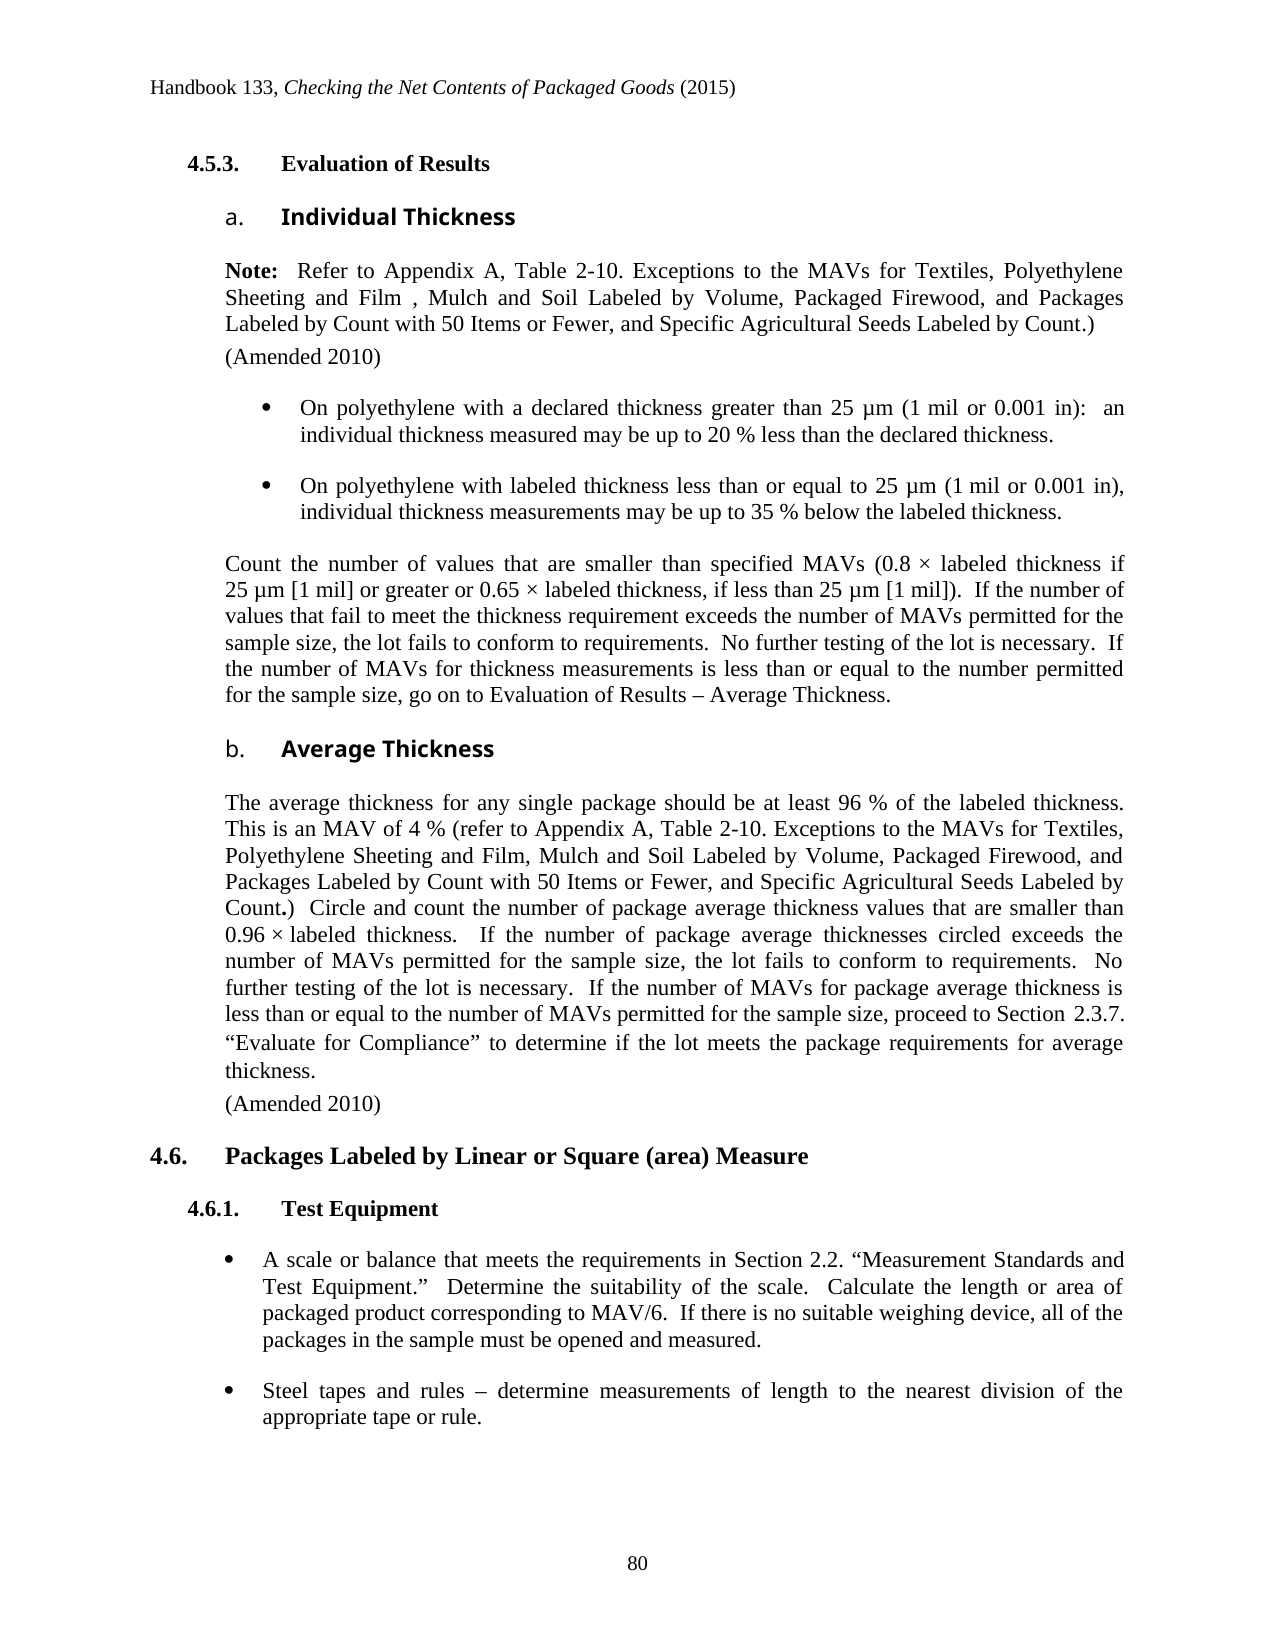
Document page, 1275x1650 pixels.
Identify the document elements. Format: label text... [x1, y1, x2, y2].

text (Amended 2010) [225, 1090, 1125, 1116]
text Note: Refer to Appendix A, Table 2-10. Exceptions to the MAVs for Textiles, Polyethylene Sheeting and Film , Mulch and Soil Labeled by Volume, Packaged Firewood, and Packages Labeled by Count with 50 Items or Fewer, and Specific Agricultural Seeds Labeled by Count.) [225, 258, 1125, 337]
list Steel tapes and rules – determine measurements of length to the nearest division of the appropriate tape or rule. [225, 1377, 1125, 1430]
list On polyethylene with labeled thickness less than or equal to 25 µm (1 mil or 0.001 in), individual thickness measurements may be up to 35 % below the labeled thickness. [262, 472, 1125, 525]
text 4.6.1. Test Equipment [187, 1195, 1125, 1222]
text 4.5.3. Evaluation of Results [187, 150, 1125, 176]
text 4.6. Packages Labeled by Linear or Square (area) Measure [150, 1141, 1125, 1170]
text The average thickness for any single package should be at least 96 % of the labeled thickness. This is an MAV of 4 % (refer to Appendix A, Table 2-10. Exceptions to the MAVs for Textiles, Polyethylene Sheeting and Film, Mulch and Soil Labeled by Volume, Packaged Firewood, and Packages Labeled by Count with 50 Items or Fewer, and Specific Agricultural Seeds Labeled by Count.) Circle and count the number of package average thickness values that are smaller than 0.96 × labeled thickness. If the number of package average thicknesses circled exceeds the number of MAVs permitted for the sample size, the lot fails to conform to requirements. No further testing of the lot is necessary. If the number of MAVs for package average thickness is less than or equal to the number of MAVs permitted for the sample size, proceed to Section 2.3.7. “Evaluate for Compliance” to determine if the lot meets the package requirements for average thickness. [225, 789, 1125, 1084]
text Count the number of values that are smaller than specified MAVs (0.8 × labeled thickness if 25 µm [1 mil] or greater or 0.65 × labeled thickness, if less than 25 µm [1 mil]). If the number of values that fail to meet the thickness requirement exceeds the number of MAVs permitted for the sample size, the lot fails to conform to requirements. No further testing of the lot is necessary. If the number of MAVs for thickness measurements is less than or equal to the number permitted for the sample size, go on to Evaluation of Results – Average Thickness. [225, 550, 1125, 708]
text Average Thickness [225, 733, 1125, 764]
list On polyethylene with a declared thickness greater than 25 µm (1 mil or 0.001 in): an individual thickness measured may be up to 20 % less than the declared thickness. [262, 394, 1125, 447]
text (Amended 2010) [225, 343, 1125, 369]
list A scale or balance that meets the requirements in Section 2.2. “Measurement Standards and Test Equipment.” Determine the suitability of the scale. Calculate the length or area of packaged product corresponding to MAV/6. If there is no suitable weighing device, all of the packages in the sample must be opened and measured. [225, 1247, 1125, 1352]
list Individual Thickness [225, 201, 1125, 233]
